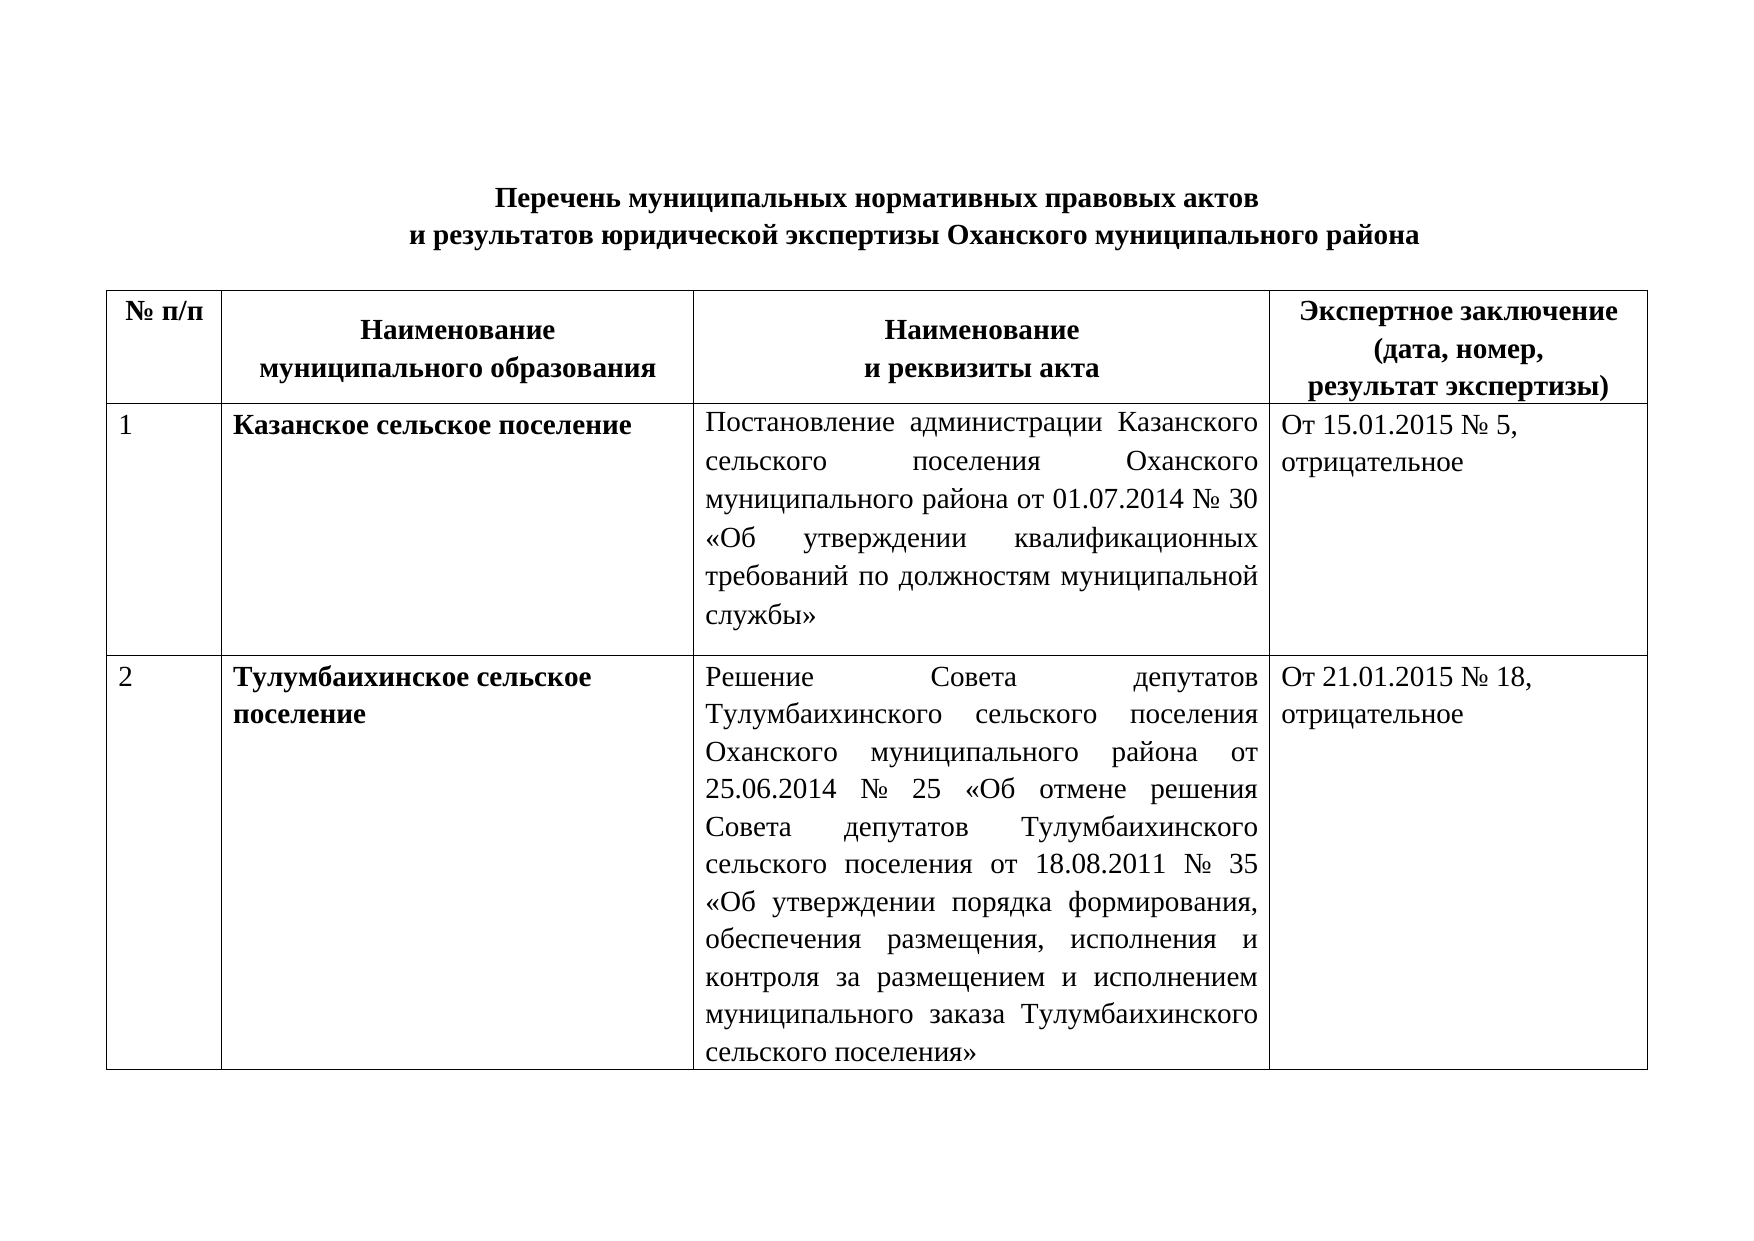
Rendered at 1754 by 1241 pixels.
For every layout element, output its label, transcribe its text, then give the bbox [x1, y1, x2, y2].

text и результатов юридической экспертизы Оханского муниципального района [118, 215, 1636, 252]
table_cell Решение Совета депутатов Тулумбаихинского сельского поселения Оханского муниципального района от 25.06.2014 № 25 «Об отмене решения Совета депутатов Тулумбаихинского сельского поселения от 18.08.2011 № 35 «Об утверждении порядка формирования, обеспечения размещения, исполнения и контроля за размещением и исполнением муниципального заказа Тулумбаихинского сельского поселения» [694, 656, 1269, 1069]
text Перечень муниципальных нормативных правовых актов [118, 177, 1636, 215]
table_cell Постановление администрации Казанского сельского поселения Оханского муниципального района от 01.07.2014 № 30 «Об утверждении квалификационных требований по должностям муниципальной службы» [694, 404, 1269, 655]
table_cell От 15.01.2015 № 5, отрицательное [1270, 404, 1647, 655]
table_cell От 21.01.2015 № 18, отрицательное [1270, 656, 1647, 1069]
table_header Наименование муниципального образования [222, 291, 693, 403]
table_header Наименование и реквизиты акта [694, 291, 1269, 403]
table_cell 2 [107, 656, 221, 1069]
table_cell Казанское сельское поселение [222, 404, 693, 655]
table_header № п/п [107, 291, 221, 403]
table_cell 1 [107, 404, 221, 655]
table_header Экспертное заключение (дата, номер, результат экспертизы) [1270, 291, 1647, 403]
table_cell Тулумбаихинское сельское поселение [222, 656, 693, 1069]
